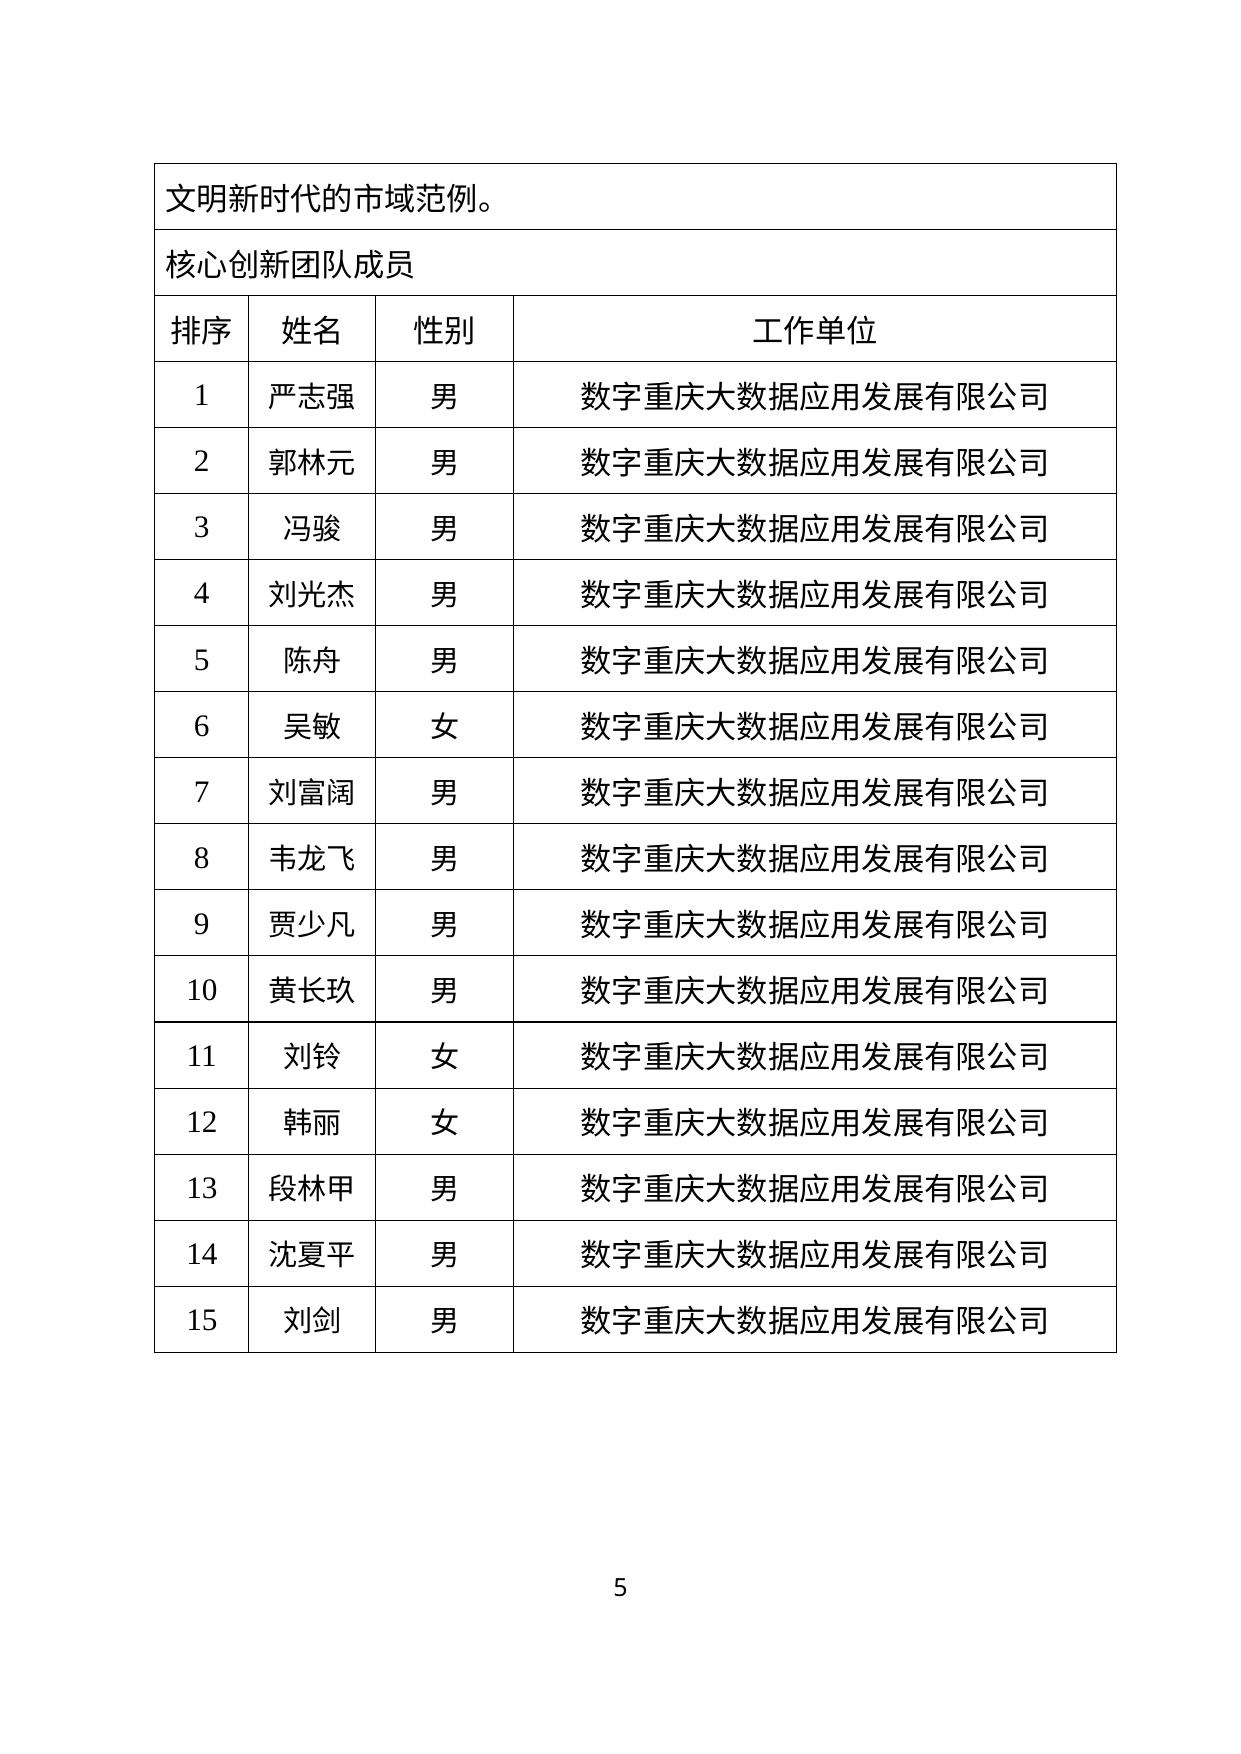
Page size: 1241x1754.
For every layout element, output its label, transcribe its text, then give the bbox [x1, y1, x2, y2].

table_cell 核心创新团队成员 [155, 230, 1116, 295]
table_cell 数字重庆大数据应用发展有限公司 [514, 1023, 1116, 1087]
table_cell 男 [376, 890, 513, 955]
table_cell 排序 [155, 296, 248, 361]
table_cell 15 [155, 1287, 248, 1352]
table_cell 12 [155, 1089, 248, 1153]
table_cell 女 [376, 692, 513, 757]
table_cell 数字重庆大数据应用发展有限公司 [514, 626, 1116, 691]
table_cell 9 [155, 890, 248, 955]
table_cell 男 [376, 758, 513, 823]
table_cell 男 [376, 1221, 513, 1286]
table_cell 数字重庆大数据应用发展有限公司 [514, 428, 1116, 493]
table_cell 数字重庆大数据应用发展有限公司 [514, 362, 1116, 427]
table_cell 刘剑 [249, 1287, 375, 1352]
table_cell 数字重庆大数据应用发展有限公司 [514, 692, 1116, 757]
table_cell 男 [376, 824, 513, 889]
table_cell 女 [376, 1023, 513, 1087]
table_cell 韩丽 [249, 1089, 375, 1153]
table_cell 13 [155, 1155, 248, 1219]
table_cell 1 [155, 362, 248, 427]
table_cell 11 [155, 1023, 248, 1087]
table_cell 刘铃 [249, 1023, 375, 1087]
table_cell 4 [155, 560, 248, 625]
table_cell 数字重庆大数据应用发展有限公司 [514, 956, 1116, 1021]
table_cell 男 [376, 1155, 513, 1219]
table_cell 数字重庆大数据应用发展有限公司 [514, 560, 1116, 625]
table_cell 数字重庆大数据应用发展有限公司 [514, 758, 1116, 823]
table_cell 严志强 [249, 362, 375, 427]
table_cell 6 [155, 692, 248, 757]
table_cell 姓名 [249, 296, 375, 361]
table_cell 男 [376, 428, 513, 493]
table_cell 10 [155, 956, 248, 1021]
table_cell 数字重庆大数据应用发展有限公司 [514, 494, 1116, 559]
table_cell 数字重庆大数据应用发展有限公司 [514, 824, 1116, 889]
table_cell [155, 164, 1116, 229]
table_cell 韦龙飞 [249, 824, 375, 889]
table_cell 刘富阔 [249, 758, 375, 823]
table_cell 男 [376, 956, 513, 1021]
table_cell 男 [376, 626, 513, 691]
table_cell 沈夏平 [249, 1221, 375, 1286]
table_cell 数字重庆大数据应用发展有限公司 [514, 890, 1116, 955]
table_cell 7 [155, 758, 248, 823]
table_cell 郭林元 [249, 428, 375, 493]
table_cell 14 [155, 1221, 248, 1286]
table_cell 刘光杰 [249, 560, 375, 625]
table_cell 5 [155, 626, 248, 691]
table_cell 女 [376, 1089, 513, 1153]
table_cell 性别 [376, 296, 513, 361]
table_cell 贾少凡 [249, 890, 375, 955]
table_cell 数字重庆大数据应用发展有限公司 [514, 1155, 1116, 1219]
table_cell 8 [155, 824, 248, 889]
table_cell 男 [376, 362, 513, 427]
table_cell 3 [155, 494, 248, 559]
table_cell 黄长玖 [249, 956, 375, 1021]
table_cell 男 [376, 560, 513, 625]
table_cell 工作单位 [514, 296, 1116, 361]
table_cell 数字重庆大数据应用发展有限公司 [514, 1287, 1116, 1352]
table_cell 吴敏 [249, 692, 375, 757]
table_cell 2 [155, 428, 248, 493]
table_cell 男 [376, 1287, 513, 1352]
table_cell 数字重庆大数据应用发展有限公司 [514, 1221, 1116, 1286]
table_cell 男 [376, 494, 513, 559]
table_cell 数字重庆大数据应用发展有限公司 [514, 1089, 1116, 1153]
table_cell 冯骏 [249, 494, 375, 559]
table_cell 段林甲 [249, 1155, 375, 1219]
table_cell 陈舟 [249, 626, 375, 691]
